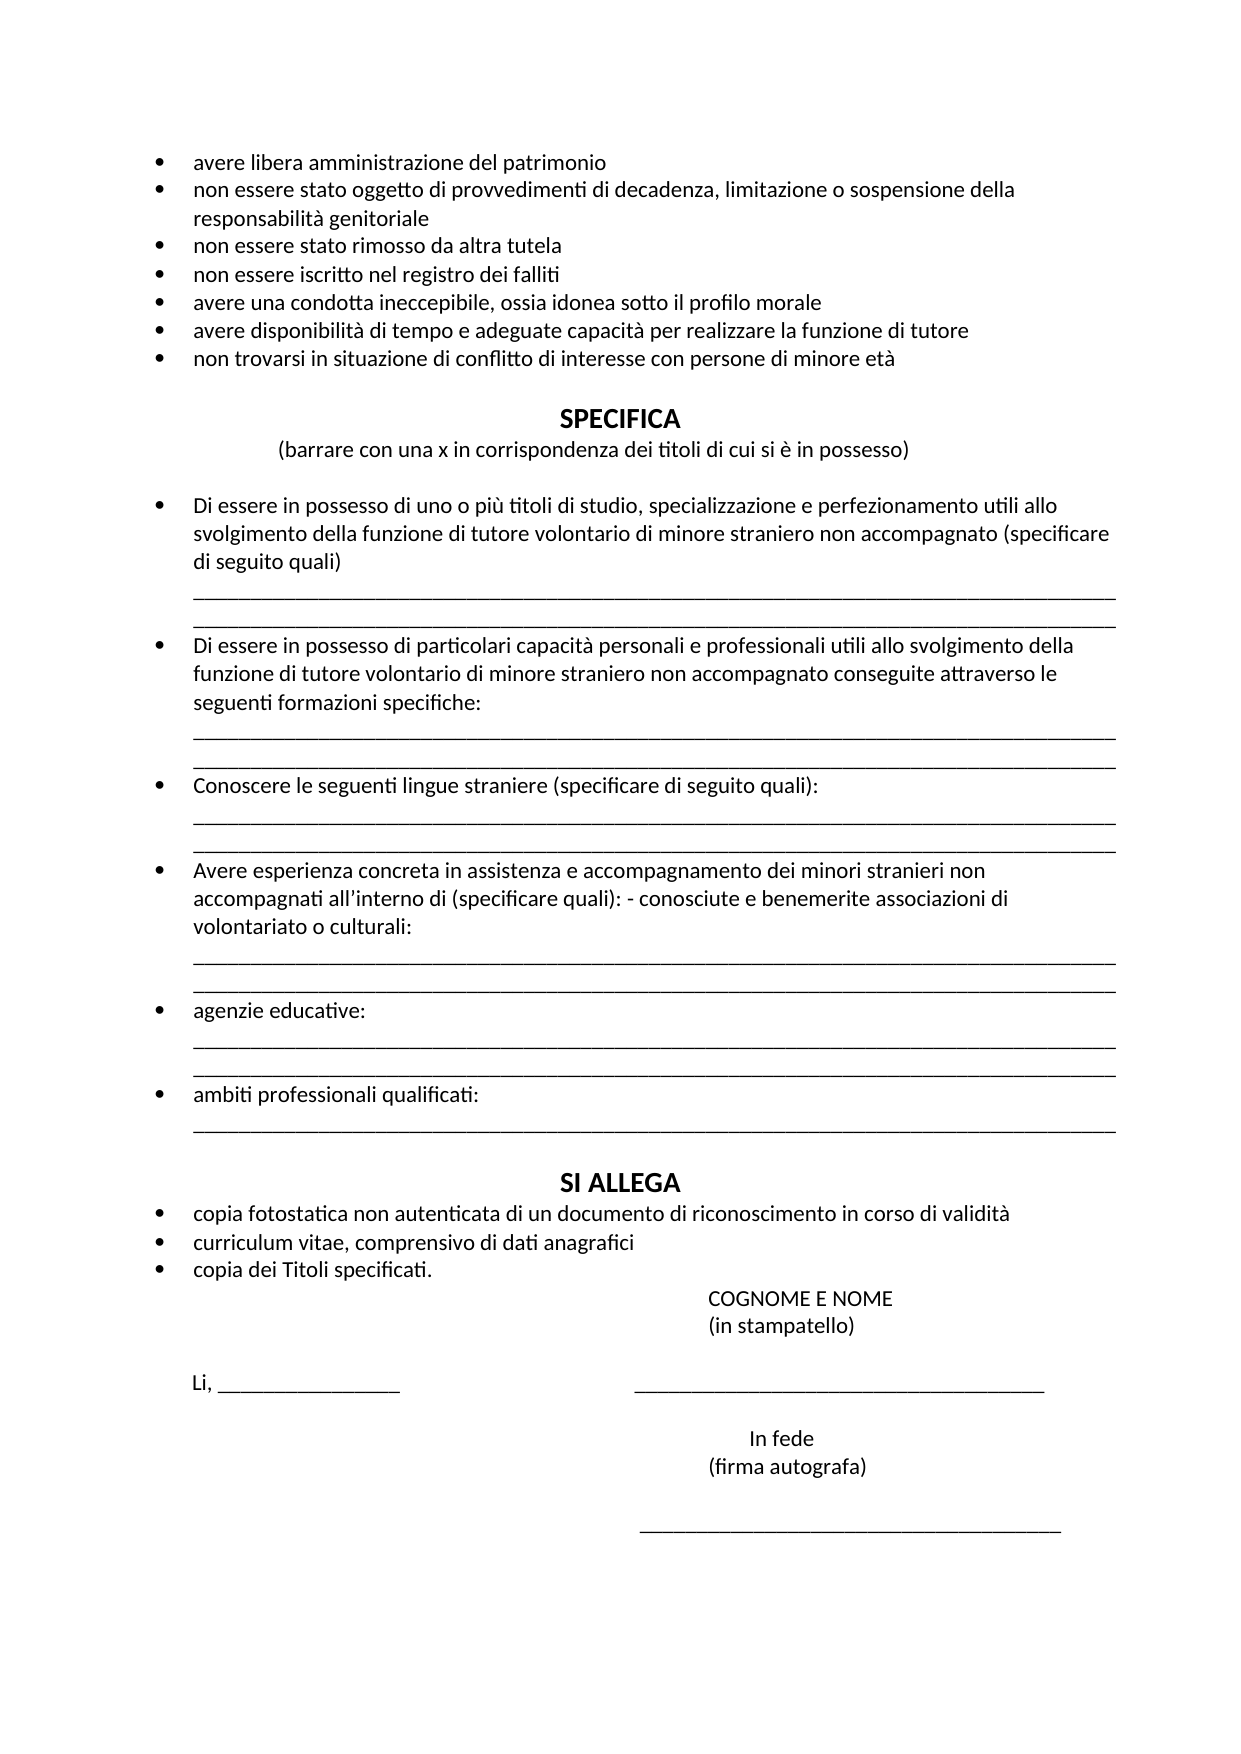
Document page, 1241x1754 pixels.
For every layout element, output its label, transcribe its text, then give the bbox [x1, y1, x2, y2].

text _____________________________________ [561, 1508, 1122, 1536]
list avere una condotta ineccepibile, ossia idonea sotto il profilo morale [156, 288, 1122, 316]
list Di essere in possesso di particolari capacità personali e professionali utili allo svolgimento della funzione di tutore volontario di minore straniero non accompagnato conseguite attraverso le seguenti formazioni specifiche: __________________________________________________________________________________________________________________________________________________________________ [156, 632, 1122, 772]
list avere libera amministrazione del patrimonio [156, 148, 1122, 176]
text Li, ________________ ____________________________________ [118, 1368, 1122, 1396]
text (in stampatello) [708, 1312, 1122, 1340]
text SI ALLEGA [118, 1164, 1122, 1199]
list Conoscere le seguenti lingue straniere (specificare di seguito quali): __________________________________________________________________________________________________________________________________________________________________ [156, 772, 1122, 856]
list non essere stato rimosso da altra tutela [156, 232, 1122, 260]
list copia fotostatica non autenticata di un documento di riconoscimento in corso di validità [156, 1199, 1122, 1228]
list curriculum vitae, comprensivo di dati anagrafici [156, 1228, 1122, 1256]
list non essere iscritto nel registro dei falliti [156, 260, 1122, 288]
list agenzie educative: __________________________________________________________________________________________________________________________________________________________________ [156, 996, 1122, 1080]
list Avere esperienza concreta in assistenza e accompagnamento dei minori stranieri non accompagnati all’interno di (specificare quali): - conosciute e benemerite associazioni di volontariato o culturali: __________________________________________________________________________________________________________________________________________________________________ [156, 856, 1122, 996]
list avere disponibilità di tempo e adeguate capacità per realizzare la funzione di tutore [156, 316, 1122, 344]
text (firma autografa) [634, 1452, 1122, 1480]
text (barrare con una x in corrispondenza dei titoli di cui si è in possesso) [118, 435, 1122, 463]
text In fede [708, 1424, 1122, 1452]
text SPECIFICA [118, 400, 1122, 435]
list _________________________________________________________________________________ [193, 1108, 1122, 1136]
list copia dei Titoli specificati. [156, 1256, 1122, 1284]
list non essere stato oggetto di provvedimenti di decadenza, limitazione o sospensione della responsabilità genitoriale [156, 176, 1122, 232]
list non trovarsi in situazione di conflitto di interesse con persone di minore età [156, 344, 1122, 372]
list Di essere in possesso di uno o più titoli di studio, specializzazione e perfezionamento utili allo svolgimento della funzione di tutore volontario di minore straniero non accompagnato (specificare di seguito quali) __________________________________________________________________________________________________________________________________________________________________ [156, 491, 1122, 632]
text COGNOME E NOME [634, 1284, 1122, 1312]
list ambiti professionali qualificati: [156, 1080, 1122, 1108]
